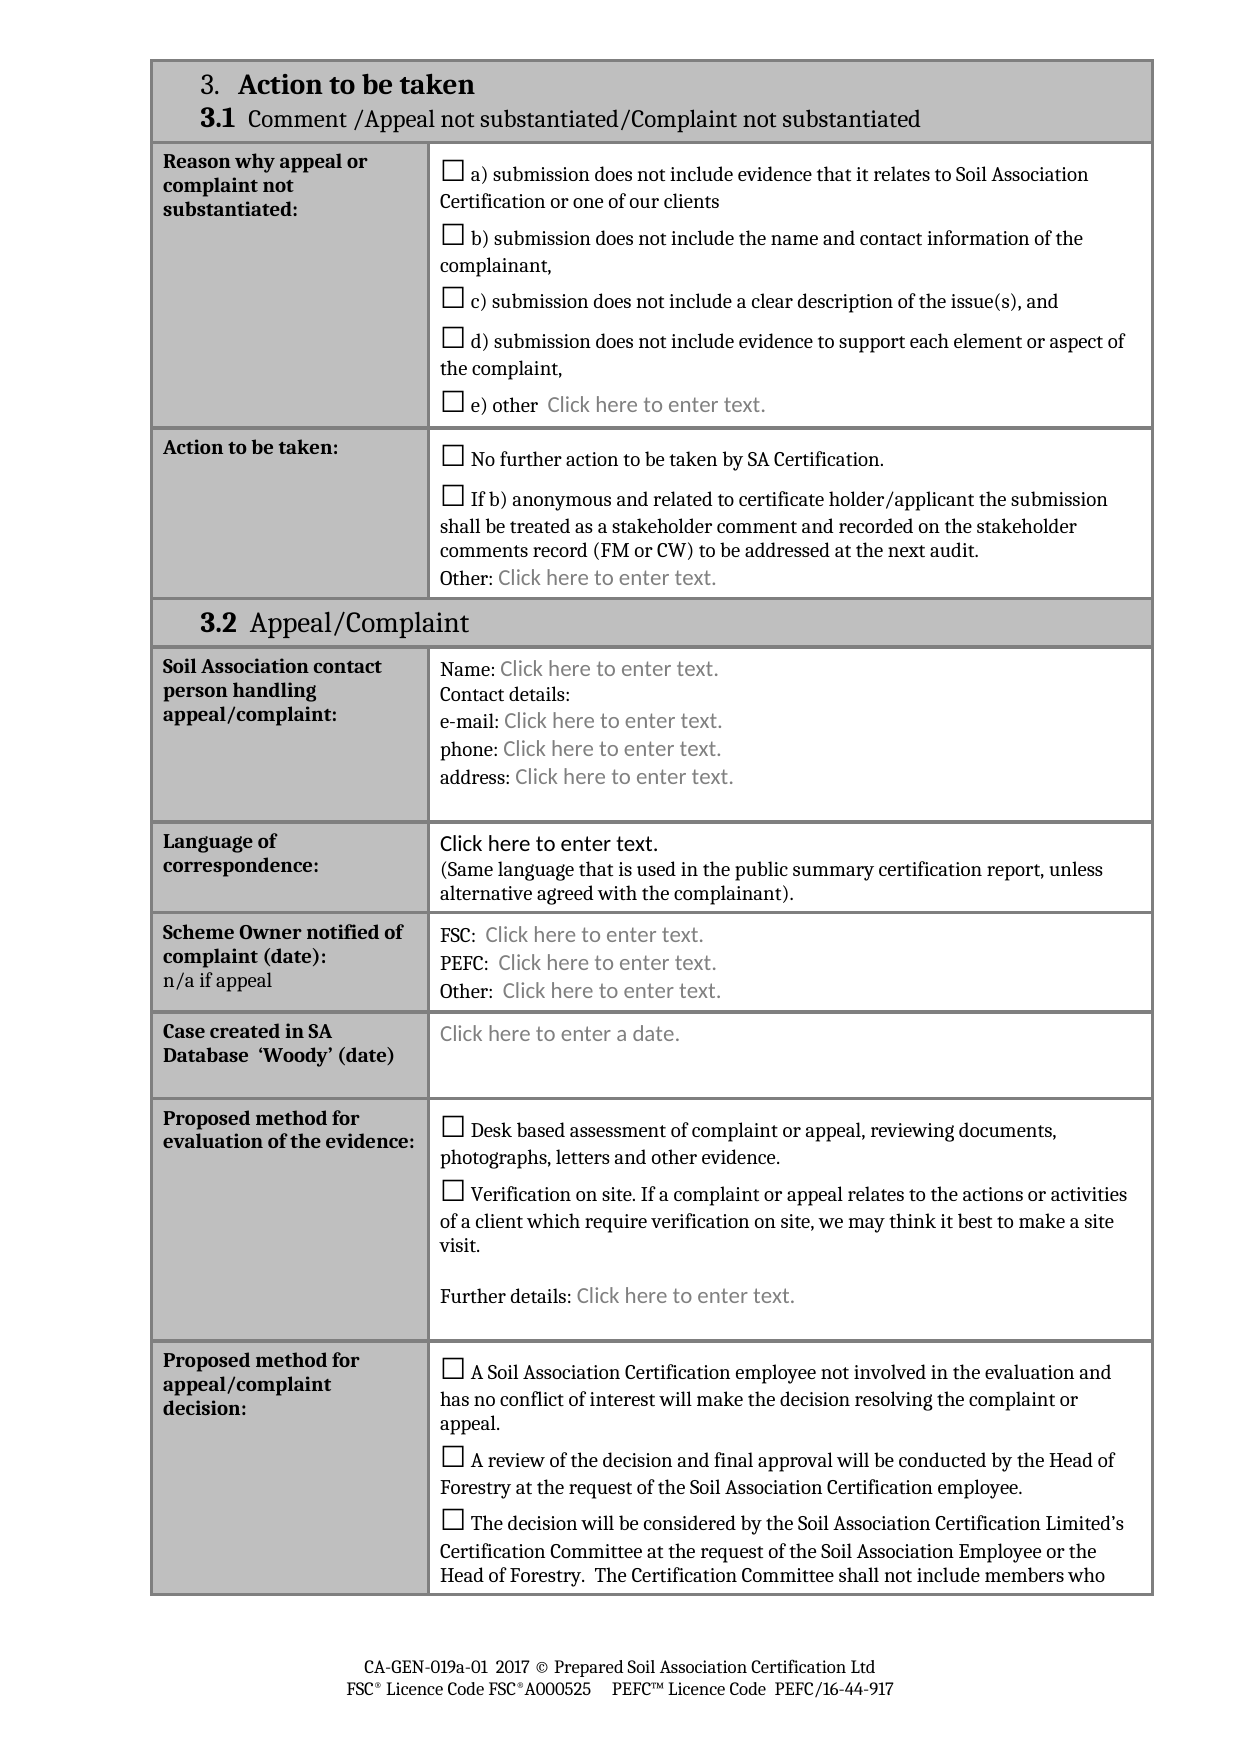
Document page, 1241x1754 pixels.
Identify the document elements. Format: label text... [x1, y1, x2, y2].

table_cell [153, 1343, 427, 1593]
table_cell Proposed method for evaluation of the evidence: [153, 1100, 427, 1339]
table_header Action to be taken 3.1 Comment /Appeal not substantiated/Complaint not substantiated [153, 62, 1151, 141]
table_cell Scheme Owner notified of complaint (date): n/a if appeal [153, 914, 427, 1010]
table_cell a) submission does not include evidence that it relates to Soil Association Certification or one of our clients b) submission does not include the name and contact information of the complainant, c) submission does not include a clear description of the issue(s), and d) submission does not include evidence to support each element or aspect of the complaint, e) other [430, 144, 1151, 426]
table_cell Name: Contact details: e-mail: phone: address: [430, 649, 1151, 820]
table_cell Action to be taken: [153, 430, 427, 597]
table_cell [430, 1343, 1151, 1593]
table_cell (Same language that is used in the public summary certification report, unless alternative agreed with the complainant). [430, 824, 1151, 911]
table_cell No further action to be taken by SA Certification. If b) anonymous and related to certificate holder/applicant the submission shall be treated as a stakeholder comment and recorded on the stakeholder comments record (FM or CW) to be addressed at the next audit. Other: [430, 430, 1151, 597]
table_cell Reason why appeal or complaint not substantiated: [153, 144, 427, 426]
table_cell FSC: PEFC: Other: [430, 914, 1151, 1010]
table_cell Soil Association contact person handling appeal/complaint: [153, 649, 427, 820]
table_cell Desk based assessment of complaint or appeal, reviewing documents, photographs, letters and other evidence. Verification on site. If a complaint or appeal relates to the actions or activities of a client which require verification on site, we may think it best to make a site visit. Further details: [430, 1100, 1151, 1339]
table_cell 3.2 Appeal/Complaint [153, 600, 1151, 645]
table_cell Case created in SA Database ‘Woody’ (date) [153, 1014, 427, 1097]
table_cell Language of correspondence: [153, 824, 427, 911]
